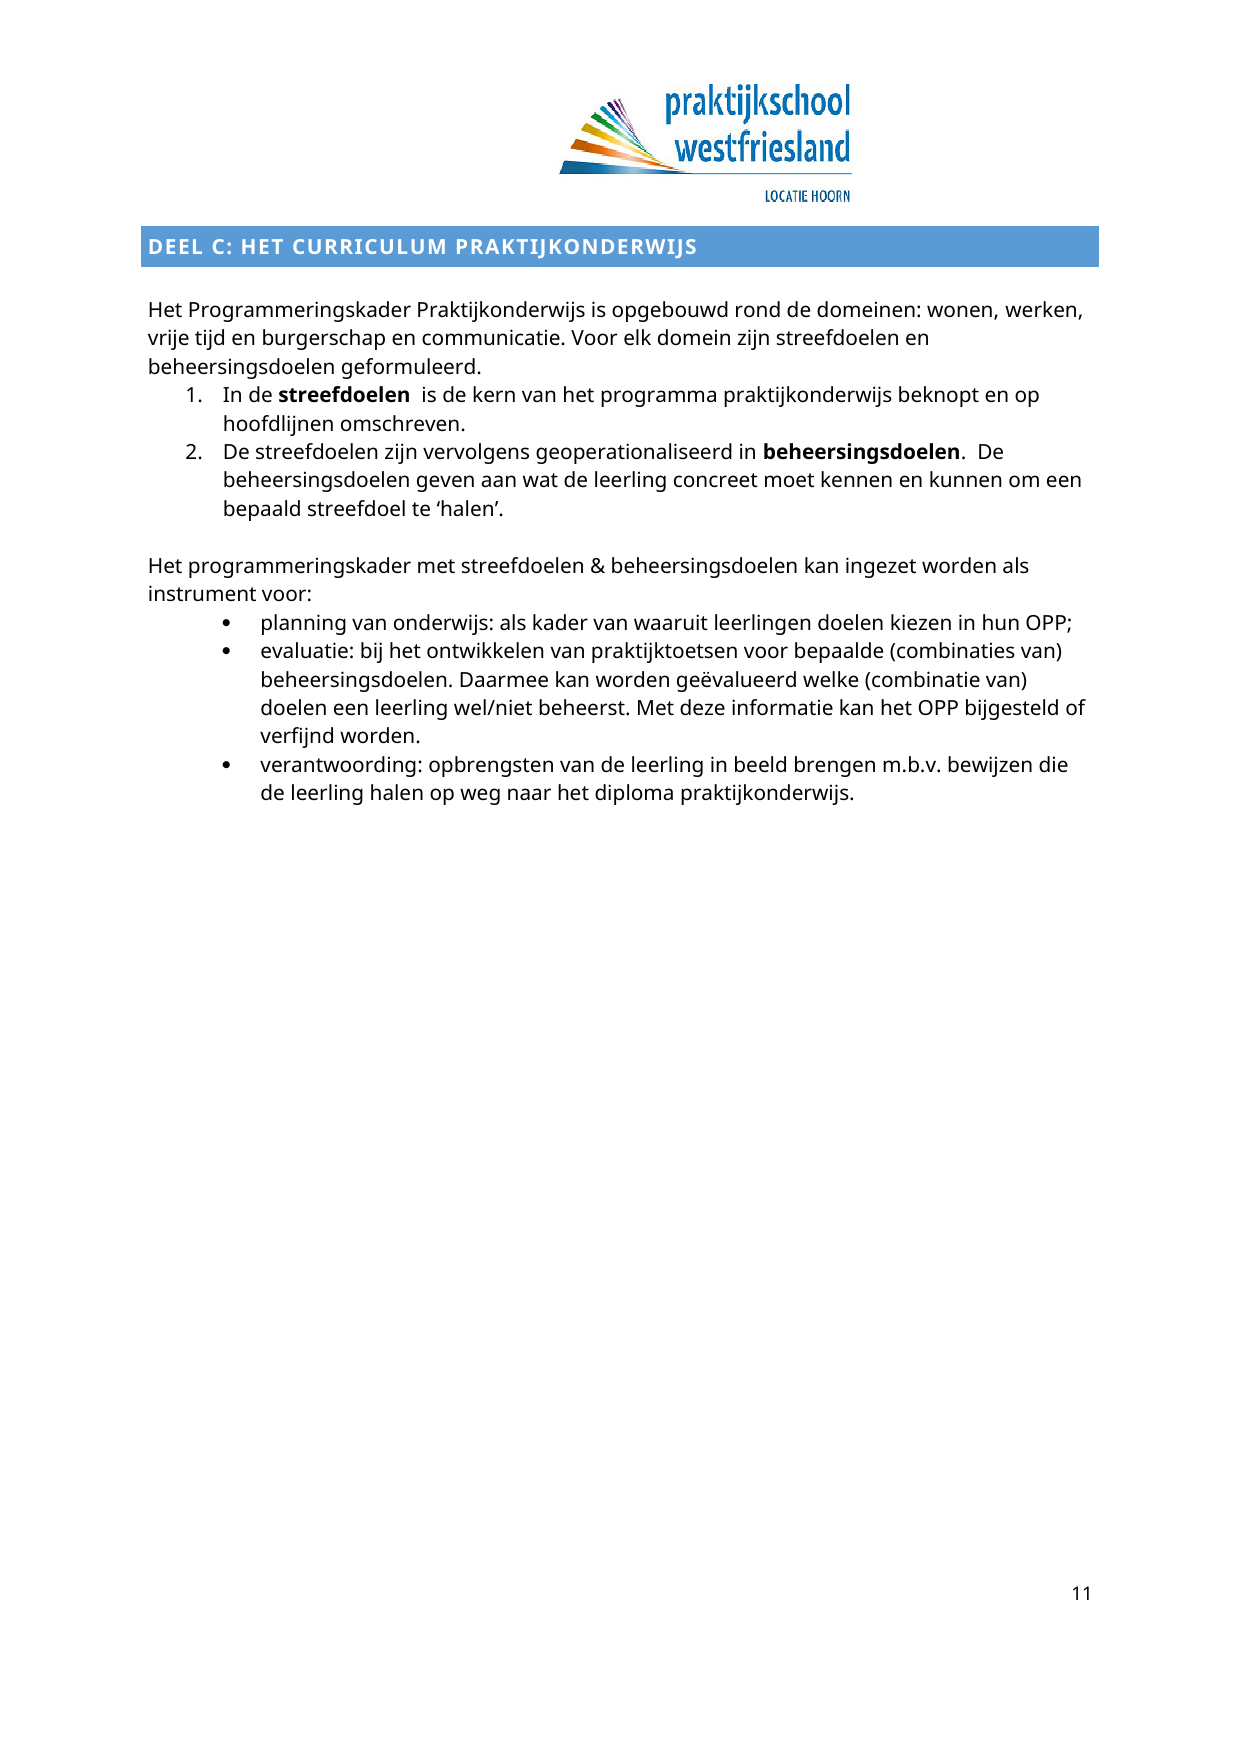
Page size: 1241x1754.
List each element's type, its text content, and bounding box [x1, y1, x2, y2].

list De streefdoelen zijn vervolgens geoperationaliseerd in beheersingsdoelen. De beheersingsdoelen geven aan wat de leerling concreet moet kennen en kunnen om een bepaald streefdoel te ‘halen’. [185, 437, 1092, 522]
list planning van onderwijs: als kader van waaruit leerlingen doelen kiezen in hun OPP; [223, 608, 1092, 636]
picture [556, 84, 1093, 202]
list evaluatie: bij het ontwikkelen van praktijktoetsen voor bepaalde (combinaties van) beheersingsdoelen. Daarmee kan worden geëvalueerd welke (combinatie van) doelen een leerling wel/niet beheerst. Met deze informatie kan het OPP bijgesteld of verfijnd worden. [223, 636, 1092, 750]
list In de streefdoelen is de kern van het programma praktijkonderwijs beknopt en op hoofdlijnen omschreven. [185, 380, 1092, 437]
text Het programmeringskader met streefdoelen & beheersingsdoelen kan ingezet worden als instrument voor: [148, 551, 1092, 608]
list verantwoording: opbrengsten van de leerling in beeld brengen m.b.v. bewijzen die de leerling halen op weg naar het diploma praktijkonderwijs. [223, 750, 1092, 807]
text Deel C: Het curriculum Praktijkonderwijs [148, 232, 1092, 260]
text Het Programmeringskader Praktijkonderwijs is opgebouwd rond de domeinen: wonen, werken, vrije tijd en burgerschap en communicatie. Voor elk domein zijn streefdoelen en beheersingsdoelen geformuleerd. [148, 295, 1092, 380]
